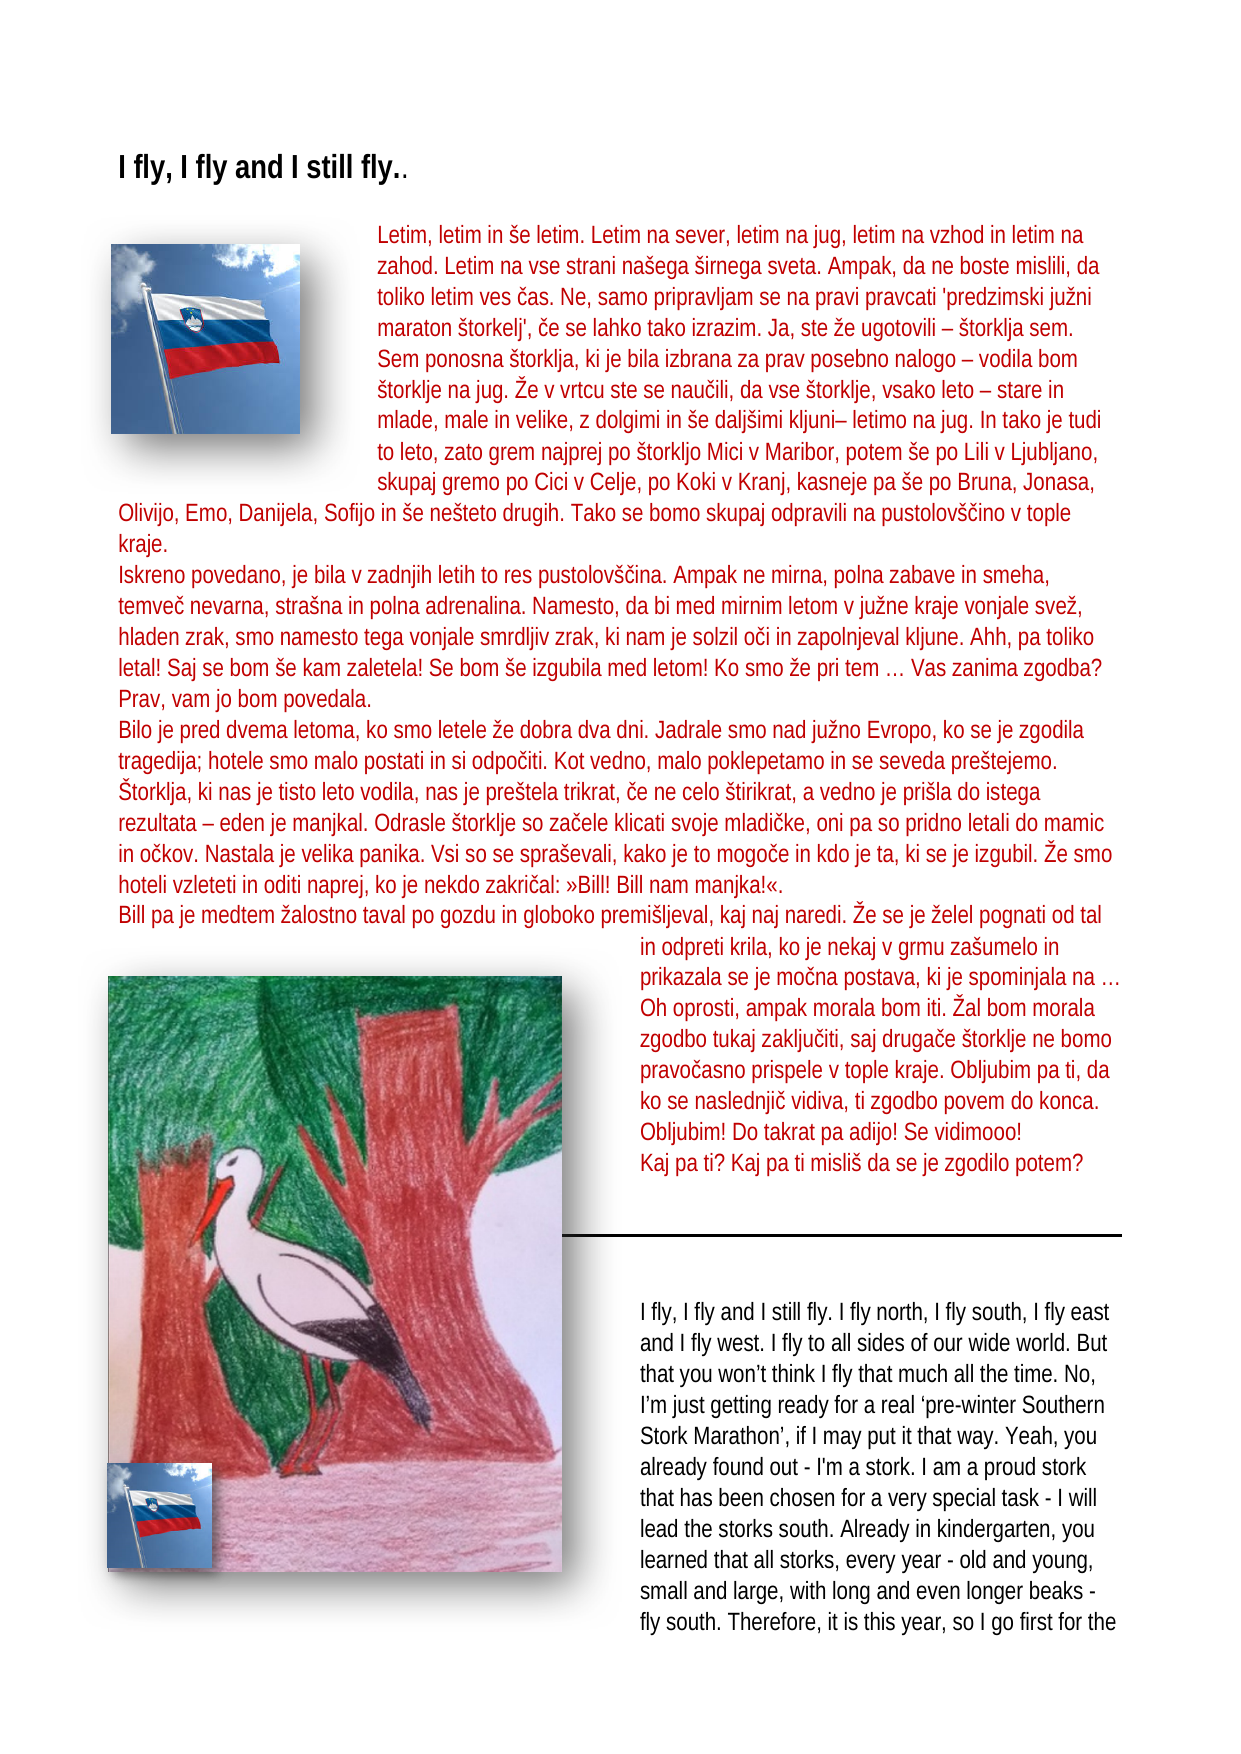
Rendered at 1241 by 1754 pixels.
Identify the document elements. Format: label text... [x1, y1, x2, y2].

text Bilo je pred dvema letoma, ko smo letele že dobra dva dni. Jadrale smo nad južno Evropo, ko se je zgodila tragedija; hotele smo malo postati in si odpočiti. Kot vedno, malo poklepetamo in se seveda preštejemo. Štorklja, ki nas je tisto leto vodila, nas je preštela trikrat, če ne celo štirikrat, a vedno je prišla do istega rezultata – eden je manjkal. Odrasle štorklje so začele klicati svoje mladičke, oni pa so pridno letali do mamic in očkov. Nastala je velika panika. Vsi so se spraševali, kako je to mogoče in kdo je ta, ki se je izgubil. Že smo hoteli vzleteti in oditi naprej, ko je nekdo zakričal: »Bill! Bill nam manjka!«. [118, 715, 1122, 898]
picture [95, 976, 562, 1592]
text Bill pa je medtem žalostno taval po gozdu in globoko premišljeval, kaj naj naredi. Že se je želel pognati od tal in odpreti krila, ko je nekaj v grmu zašumelo in prikazala se je močna postava, ki je spominjala na … Oh oprosti, ampak morala bom iti. Žal bom morala zgodbo tukaj zaključiti, saj drugače štorklje ne bomo pravočasno prispele v tople kraje. Obljubim pa ti, da ko se naslednjič vidiva, ti zgodbo povem do konca. Obljubim! Do takrat pa adijo! Se vidimooo! [118, 901, 1122, 1146]
text Kaj pa ti? Kaj pa ti misliš da se je zgodilo potem? [609, 1148, 1122, 1177]
text Letim, letim in še letim. Letim na sever, letim na jug, letim na vzhod in letim na zahod. Letim na vse strani našega širnega sveta. Ampak, da ne boste mislili, da toliko letim ves čas. Ne, samo pripravljam se na pravi pravcati 'predzimski južni maraton štorkelj', če se lahko tako izrazim. Ja, ste že ugotovili – štorklja sem. Sem ponosna štorklja, ki je bila izbrana za prav posebno nalogo – vodila bom štorklje na jug. Že v vrtcu ste se naučili, da vse štorklje, vsako leto – stare in mlade, male in velike, z dolgimi in še daljšimi kljuni– letimo na jug. In tako je tudi to leto, zato grem najprej po štorkljo Mici v Maribor, potem še po Lili v Ljubljano, skupaj gremo po Cici v Celje, po Koki v Kranj, kasneje pa še po Bruna, Jonasa, Olivijo, Emo, Danijela, Sofijo in še nešteto drugih. Tako se bomo skupaj odpravili na pustolovščino v tople kraje. [118, 220, 1122, 558]
picture [111, 244, 300, 434]
text Iskreno povedano, je bila v zadnjih letih to res pustolovščina. Ampak ne mirna, polna zabave in smeha, temveč nevarna, strašna in polna adrenalina. Namesto, da bi med mirnim letom v južne kraje vonjale svež, hladen zrak, smo namesto tega vonjale smrdljiv zrak, ki nam je solzil oči in zapolnjeval kljune. Ahh, pa toliko letal! Saj se bom še kam zaletela! Se bom še izgubila med letom! Ko smo že pri tem … Vas zanima zgodba? Prav, vam jo bom povedala. [118, 560, 1122, 713]
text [118, 1297, 1122, 1635]
text I fly, I fly and I still fly.. [118, 148, 1122, 186]
